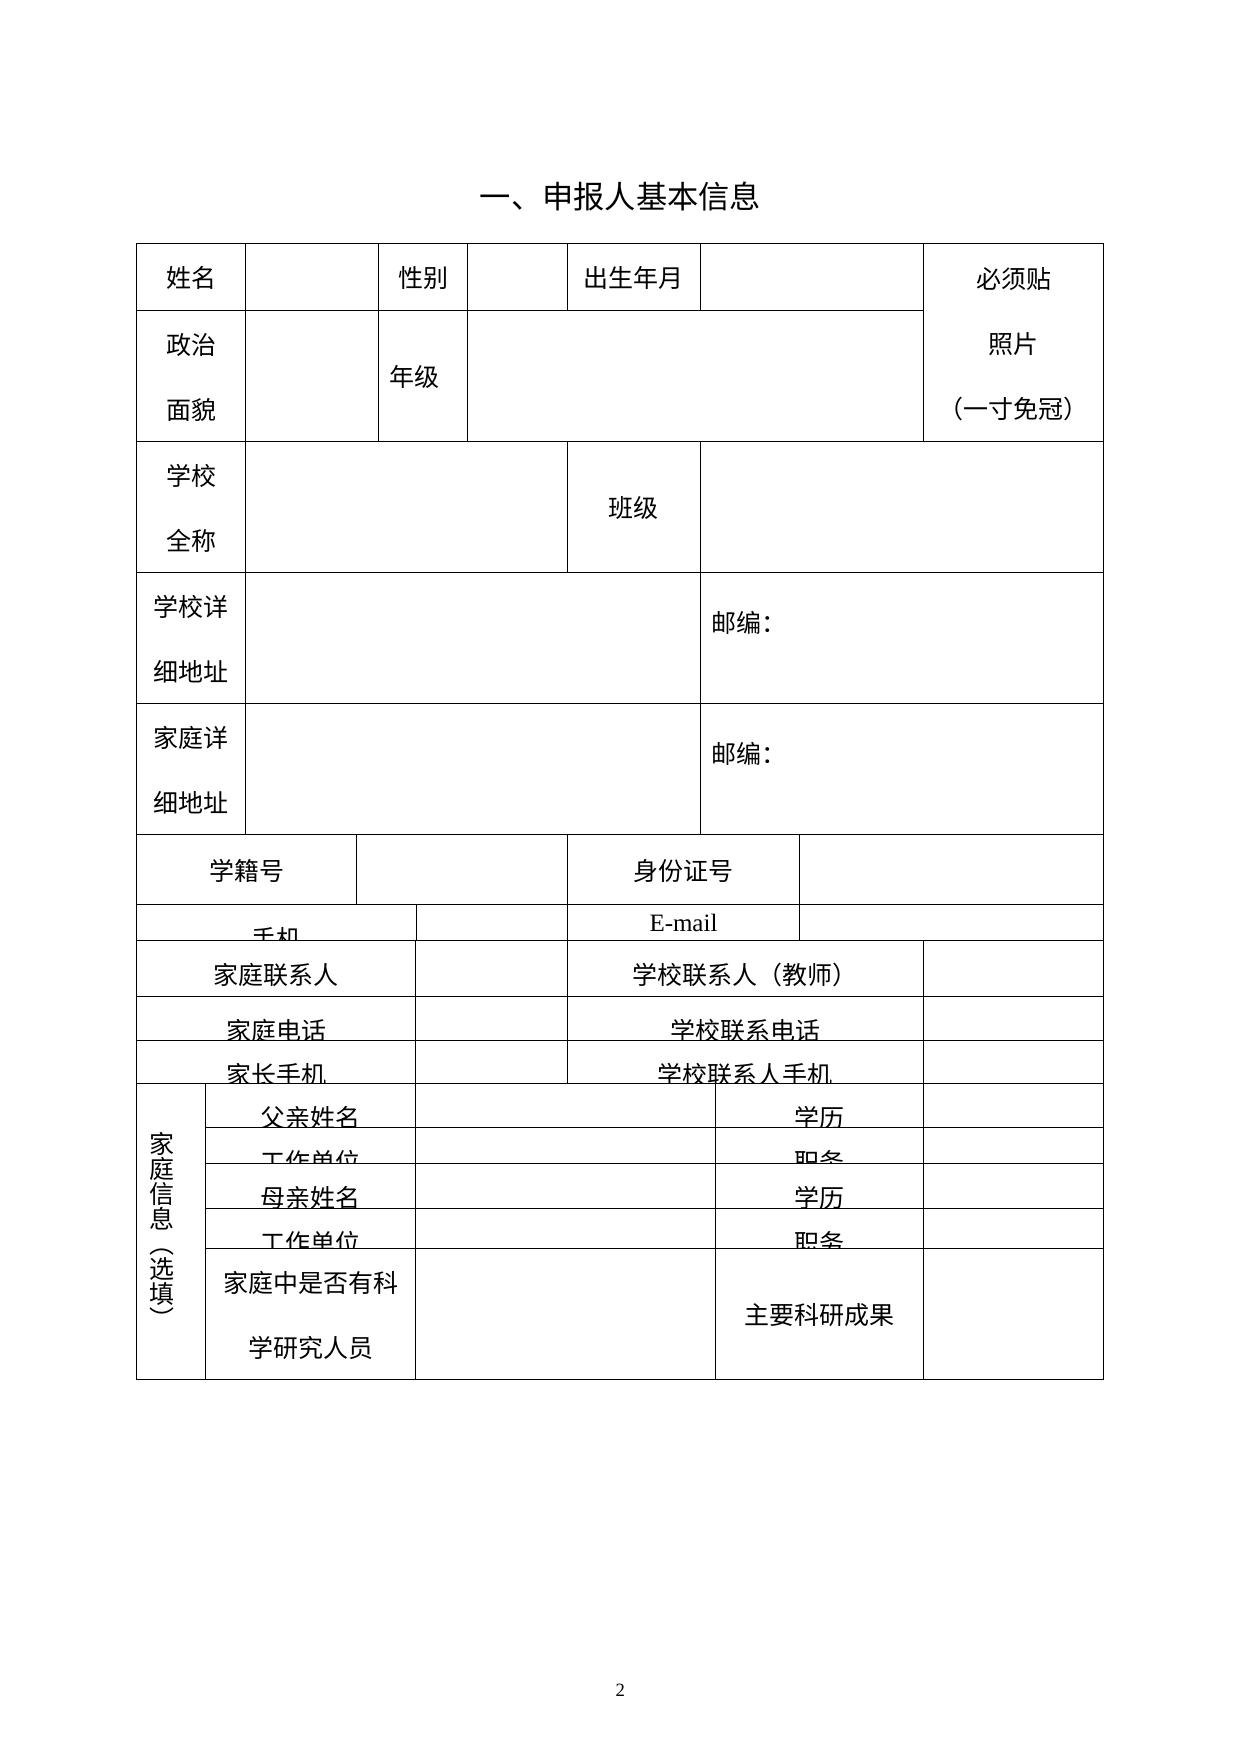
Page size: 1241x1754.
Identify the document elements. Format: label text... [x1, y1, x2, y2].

table_header [246, 244, 378, 310]
table_cell 职务 [716, 1209, 923, 1248]
table_cell 学籍号 [137, 835, 356, 904]
table_cell 家庭详细地址 [137, 704, 245, 834]
table_cell [416, 1084, 715, 1127]
table_cell 身份证号 [568, 835, 799, 904]
table_cell [416, 1249, 715, 1379]
table_header 必须贴 照片 （一寸免冠） [924, 244, 1103, 441]
table_cell 学校联系人手机 [568, 1041, 923, 1083]
table_cell 主要科研成果 [716, 1249, 923, 1379]
table_cell [246, 311, 378, 441]
table_cell [416, 1209, 715, 1248]
table_cell 家庭电话 [137, 997, 415, 1040]
table_cell 父亲姓名 [206, 1084, 415, 1127]
table_cell [800, 905, 1103, 940]
table_cell 班级 [568, 442, 700, 572]
table_cell 工作单位 [206, 1209, 415, 1248]
table_cell [924, 1209, 1103, 1248]
table_cell [416, 997, 567, 1040]
table_cell 学校联系电话 [568, 997, 923, 1040]
table_cell 学校联系人（教师） [568, 941, 923, 996]
table_cell [800, 835, 1103, 904]
table_cell 学校详细地址 [137, 573, 245, 703]
table_cell 手机 [137, 905, 416, 940]
table_cell [701, 442, 1103, 572]
table_cell 家庭中是否有科学研究人员 [206, 1249, 415, 1379]
table_cell [246, 573, 700, 703]
table_header [701, 244, 923, 310]
table_cell 邮编： [701, 573, 1103, 703]
table_cell 母亲姓名 [206, 1164, 415, 1208]
table_cell [924, 1164, 1103, 1208]
table_cell [357, 835, 567, 904]
table_cell E-mail [568, 905, 799, 940]
table_cell 年级 [379, 311, 467, 441]
table_cell 职务 [716, 1128, 923, 1163]
table_cell 学校 全称 [137, 442, 245, 572]
table_cell [416, 1041, 567, 1083]
table_header 性别 [379, 244, 467, 310]
table_cell [246, 442, 567, 572]
table_cell 家庭信息（选填） [137, 1084, 205, 1379]
table_cell [924, 1128, 1103, 1163]
table_cell 工作单位 [206, 1128, 415, 1163]
table_cell [924, 1041, 1103, 1083]
table_cell 家长手机 [137, 1041, 415, 1083]
table_cell [924, 997, 1103, 1040]
table_header 出生年月 [568, 244, 700, 310]
table_cell 邮编： [701, 704, 1103, 834]
table_cell [416, 941, 567, 996]
table_cell 学历 [716, 1084, 923, 1127]
table_cell [417, 905, 567, 940]
table_cell 政治 面貌 [137, 311, 245, 441]
text 一、申报人基本信息 [150, 162, 1090, 227]
table_cell [468, 311, 923, 441]
table_header [468, 244, 567, 310]
table_cell [924, 941, 1103, 996]
table_cell 学历 [716, 1164, 923, 1208]
table_cell [924, 1084, 1103, 1127]
table_cell [416, 1164, 715, 1208]
table_cell [924, 1249, 1103, 1379]
table_cell 家庭联系人 [137, 941, 415, 996]
table_cell [246, 704, 700, 834]
table_cell [416, 1128, 715, 1163]
table_header 姓名 [137, 244, 245, 310]
